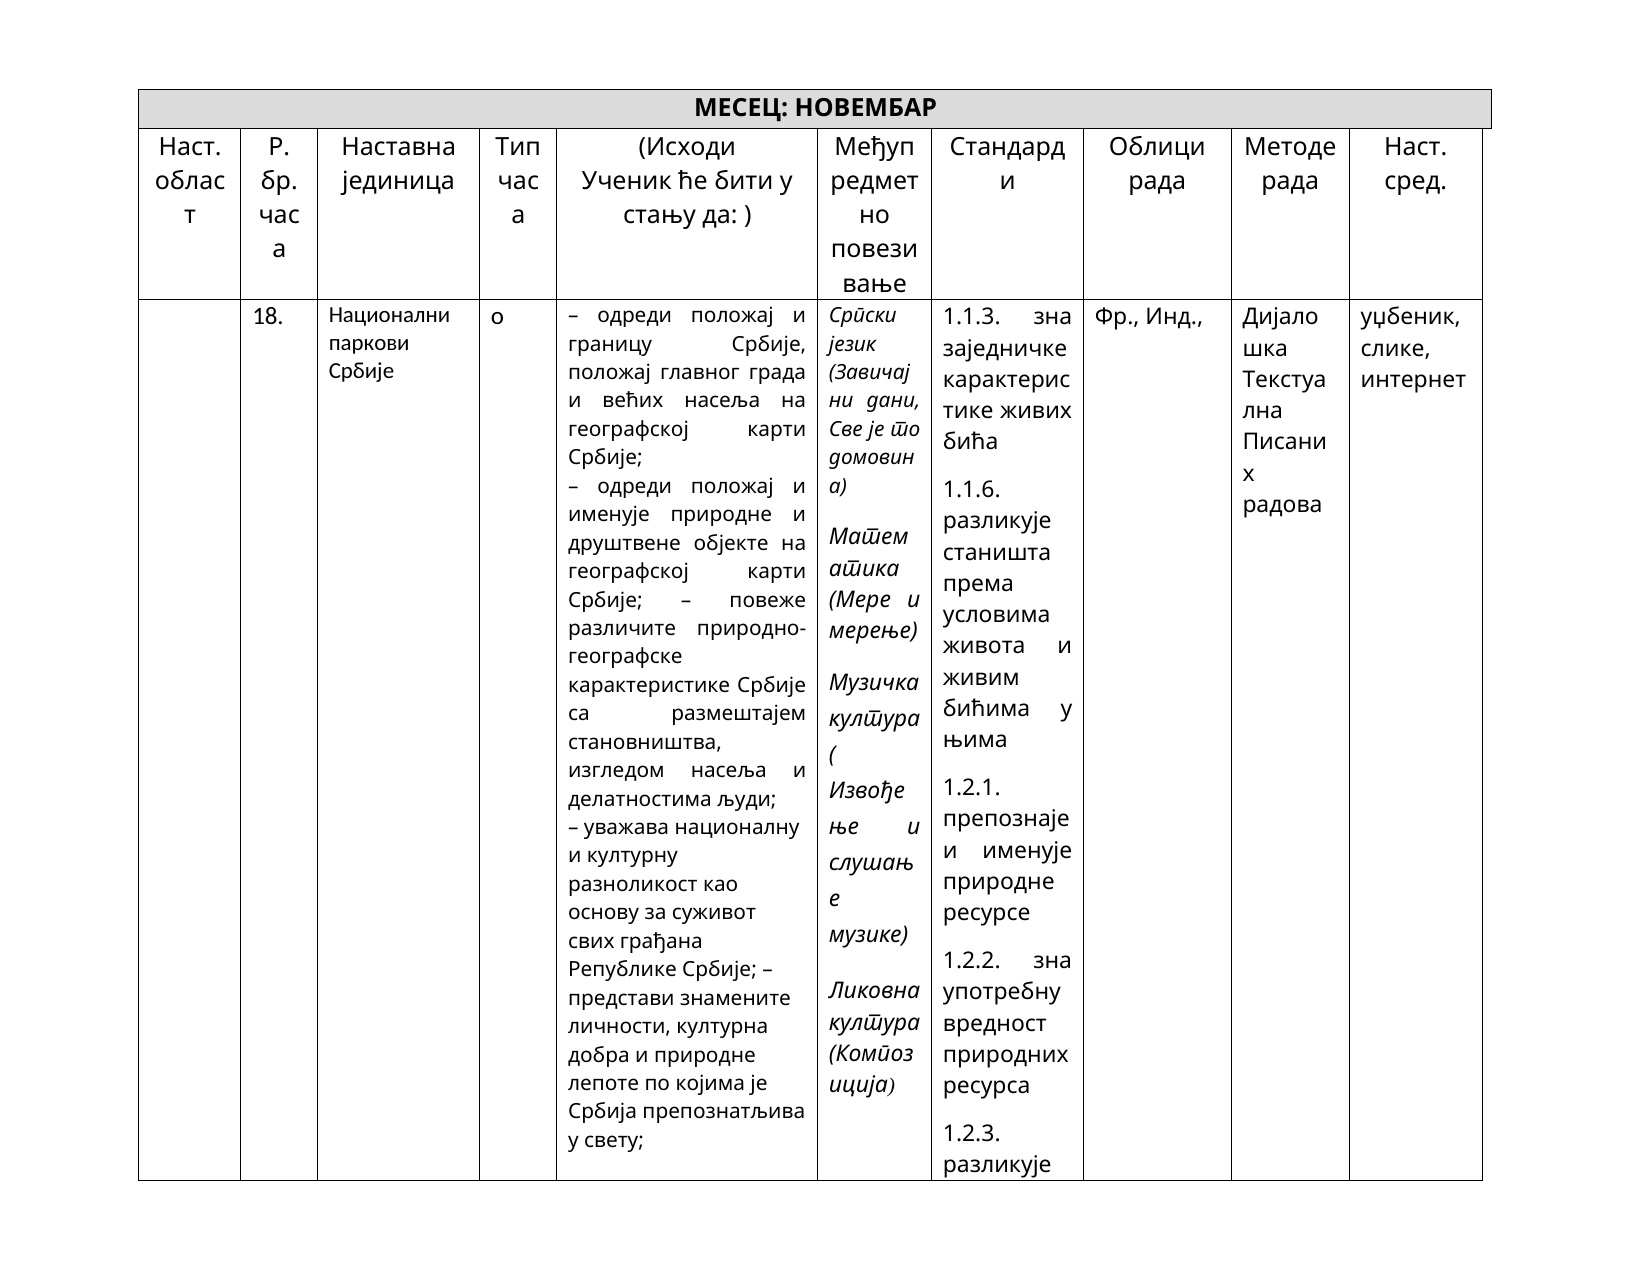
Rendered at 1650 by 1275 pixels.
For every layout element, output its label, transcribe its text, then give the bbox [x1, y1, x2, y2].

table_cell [818, 300, 931, 1179]
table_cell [557, 300, 817, 1179]
table_cell Тип часа [480, 129, 556, 299]
table_header МЕСЕЦ: НОВЕМБАР [139, 90, 1491, 128]
table_cell Међупредметно повезивање [818, 129, 931, 299]
table_cell Наст. област [139, 129, 240, 299]
table_cell Облици рада [1084, 129, 1231, 299]
table_cell Стандарди [932, 129, 1083, 299]
table_cell [139, 300, 240, 1179]
table_cell Наставна јединица [318, 129, 479, 299]
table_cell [1232, 300, 1349, 1179]
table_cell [932, 300, 1083, 1179]
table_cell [1350, 300, 1482, 1179]
table_cell Методе рада [1232, 129, 1349, 299]
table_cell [318, 300, 479, 1179]
table_cell о [480, 300, 556, 1179]
table_cell 18. [241, 300, 317, 1179]
table_cell Фр., Инд., [1084, 300, 1231, 1179]
table_cell (Исходи Ученик ће бити у стању да: ) [557, 129, 817, 299]
table_cell Наст. сред. [1350, 129, 1482, 299]
table_cell Р. бр. часа [241, 129, 317, 299]
